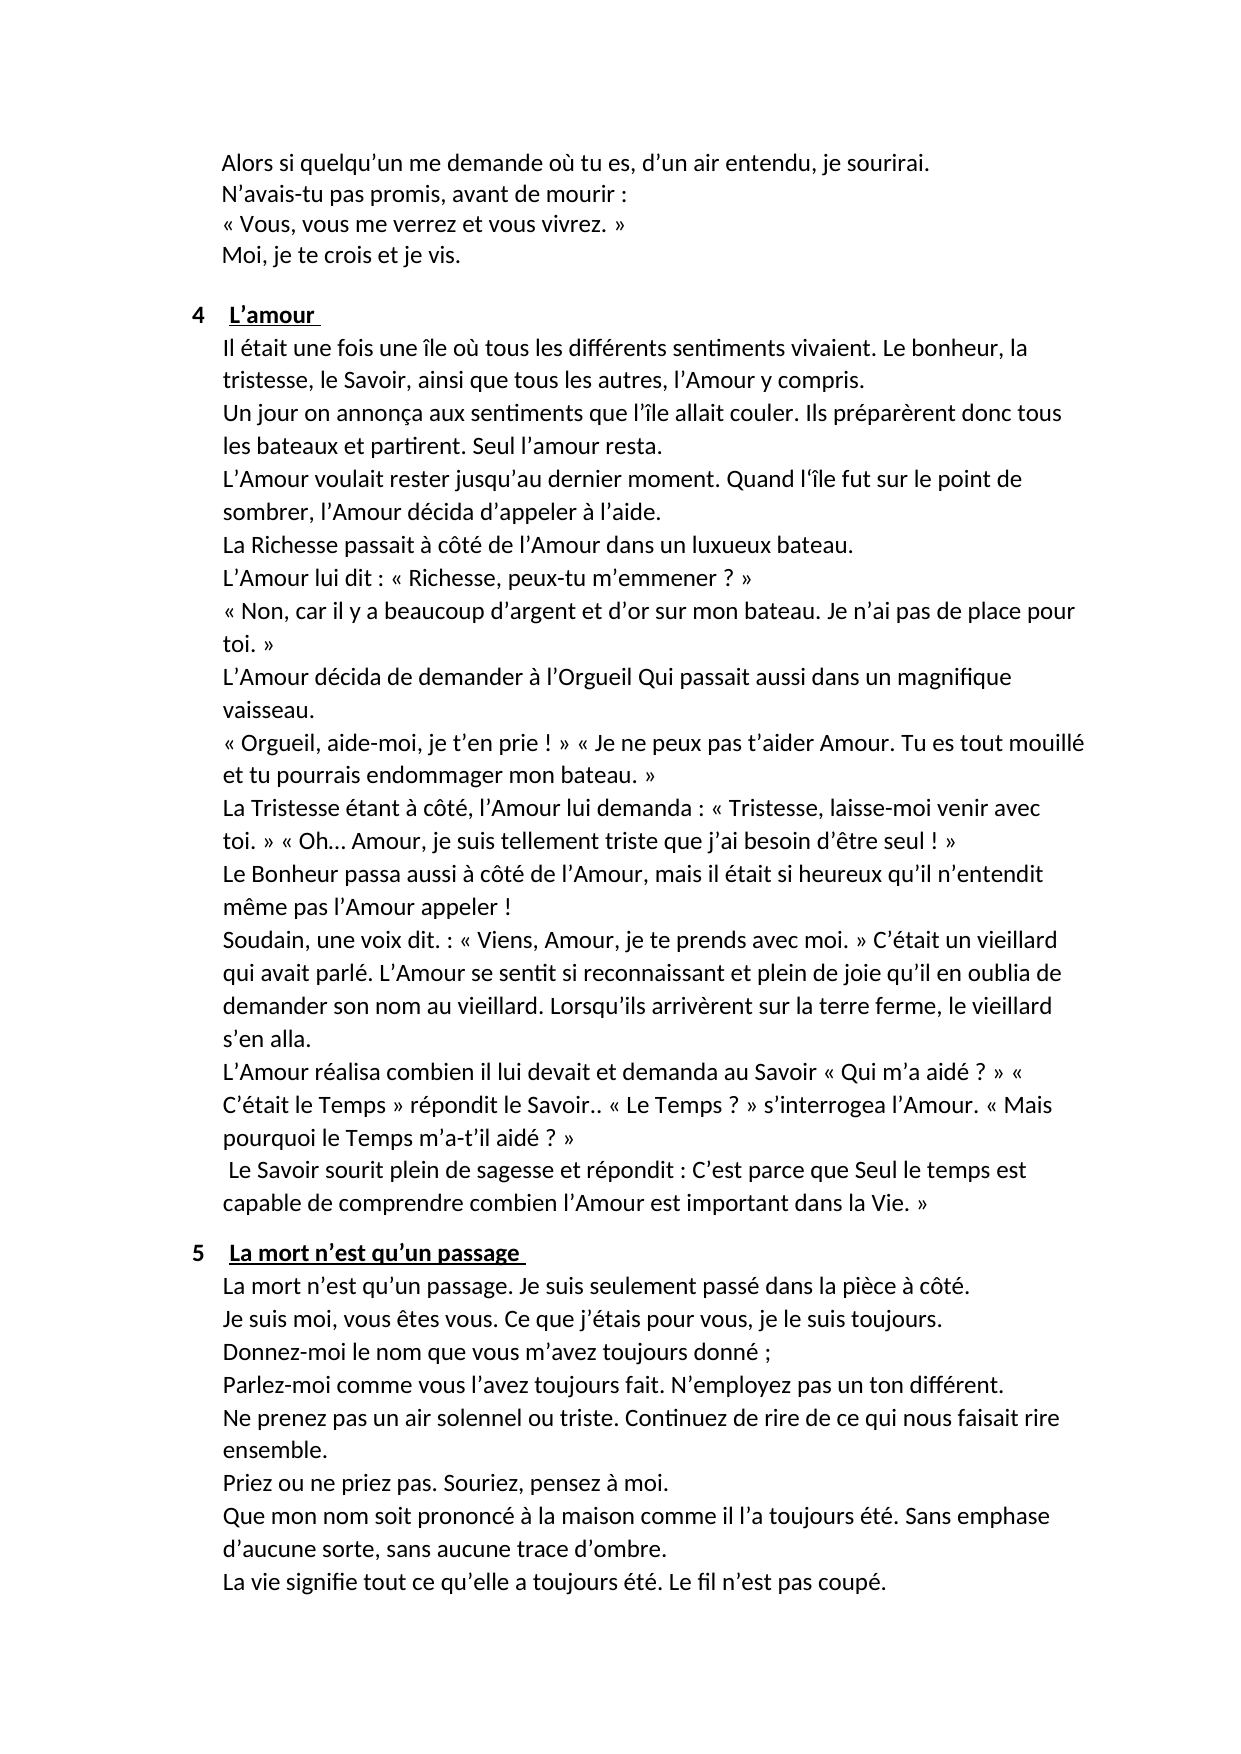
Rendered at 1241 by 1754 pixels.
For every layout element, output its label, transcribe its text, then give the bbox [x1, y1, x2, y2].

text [221, 148, 1093, 270]
list Il était une fois une île où tous les différents sentiments vivaient. Le bonheur, la tristesse, le Savoir, ainsi que tous les autres, l’Amour y compris. [223, 332, 1093, 395]
list Le Savoir sourit plein de sagesse et répondit : C’est parce que Seul le temps est capable de comprendre combien l’Amour est important dans la Vie. » [223, 1155, 1093, 1218]
list « Non, car il y a beaucoup d’argent et d’or sur mon bateau. Je n’ai pas de place pour toi. » [223, 595, 1093, 658]
list Soudain, une voix dit. : « Viens, Amour, je te prends avec moi. » C’était un vieillard qui avait parlé. L’Amour se sentit si reconnaissant et plein de joie qu’il en oublia de demander son nom au vieillard. Lorsqu’ils arrivèrent sur la terre ferme, le vieillard s’en alla. [223, 924, 1093, 1053]
list L’amour [192, 299, 1093, 329]
list Un jour on annonça aux sentiments que l’île allait couler. Ils préparèrent donc tous les bateaux et partirent. Seul l’amour resta. [223, 398, 1093, 461]
list L’Amour réalisa combien il lui devait et demanda au Savoir « Qui m’a aidé ? » « C’était le Temps » répondit le Savoir.. « Le Temps ? » s’interrogea l’Amour. « Mais pourquoi le Temps m’a-t’il aidé ? » [223, 1056, 1093, 1152]
text Priez ou ne priez pas. Souriez, pensez à moi. [223, 1468, 1093, 1498]
text La vie signifie tout ce qu’elle a toujours été. Le fil n’est pas coupé. [223, 1566, 1093, 1597]
list Le Bonheur passa aussi à côté de l’Amour, mais il était si heureux qu’il n’entendit même pas l’Amour appeler ! [223, 858, 1093, 922]
text Je suis moi, vous êtes vous. Ce que j’étais pour vous, je le suis toujours. [223, 1303, 1093, 1333]
list La Tristesse étant à côté, l’Amour lui demanda : « Tristesse, laisse-moi venir avec toi. » « Oh… Amour, je suis tellement triste que j’ai besoin d’être seul ! » [223, 793, 1093, 856]
list L’Amour lui dit : « Richesse, peux-tu m’emmener ? » [223, 562, 1093, 593]
list « Orgueil, aide-moi, je t’en prie ! » « Je ne peux pas t’aider Amour. Tu es tout mouillé et tu pourrais endommager mon bateau. » [223, 727, 1093, 790]
text Que mon nom soit prononcé à la maison comme il l’a toujours été. Sans emphase d’aucune sorte, sans aucune trace d’ombre. [223, 1501, 1093, 1564]
list La Richesse passait à côté de l’Amour dans un luxueux bateau. [223, 529, 1093, 560]
list L’Amour décida de demander à l’Orgueil Qui passait aussi dans un magnifique vaisseau. [223, 661, 1093, 724]
list La mort n’est qu’un passage [192, 1237, 1093, 1268]
text La mort n’est qu’un passage. Je suis seulement passé dans la pièce à côté. [223, 1270, 1093, 1301]
text Parlez-moi comme vous l’avez toujours fait. N’employez pas un ton différent. [223, 1369, 1093, 1399]
list L’Amour voulait rester jusqu’au dernier moment. Quand l‘île fut sur le point de sombrer, l’Amour décida d’appeler à l’aide. [223, 463, 1093, 527]
text Ne prenez pas un air solennel ou triste. Continuez de rire de ce qui nous faisait rire ensemble. [223, 1402, 1093, 1465]
text Donnez-moi le nom que vous m’avez toujours donné ; [223, 1336, 1093, 1366]
